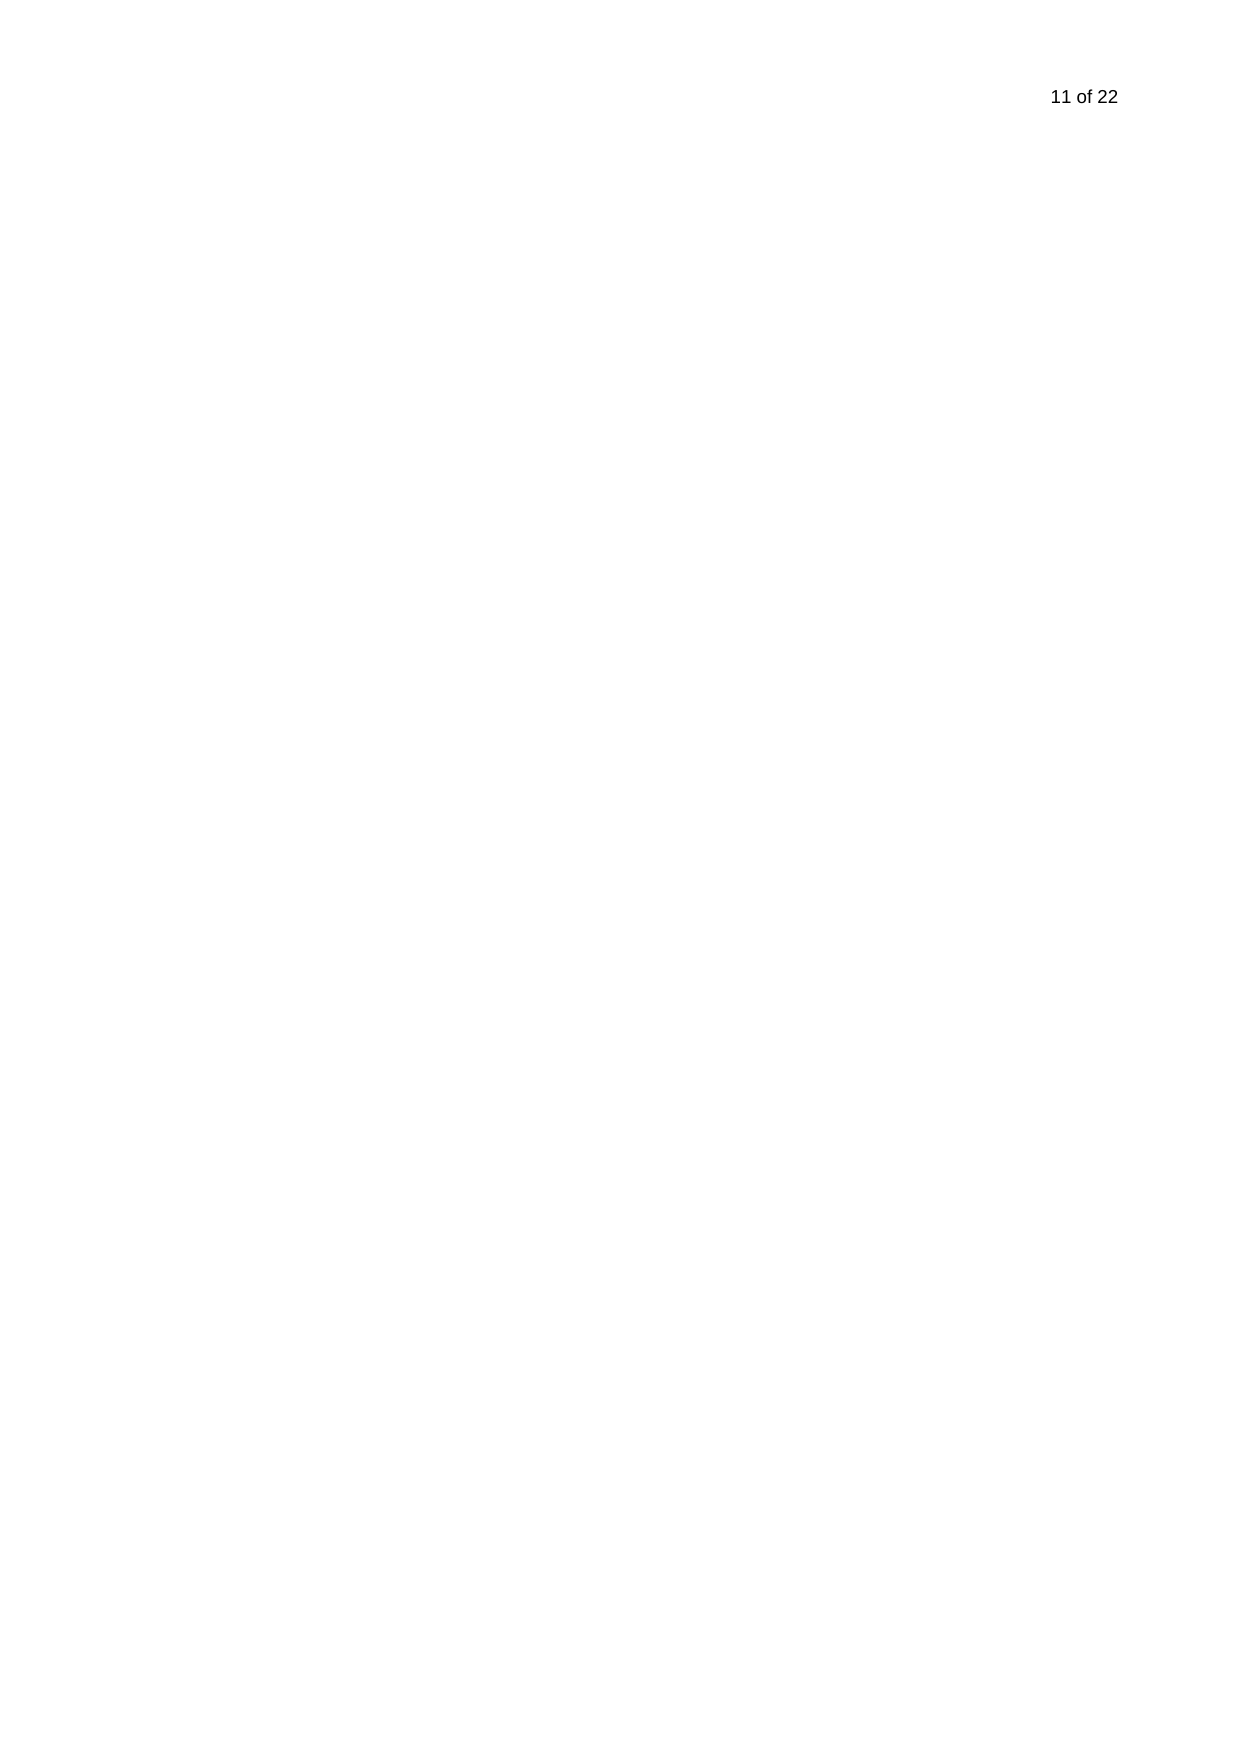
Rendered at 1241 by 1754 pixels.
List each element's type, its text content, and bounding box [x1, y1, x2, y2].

list of 22 [1049, 85, 1118, 107]
